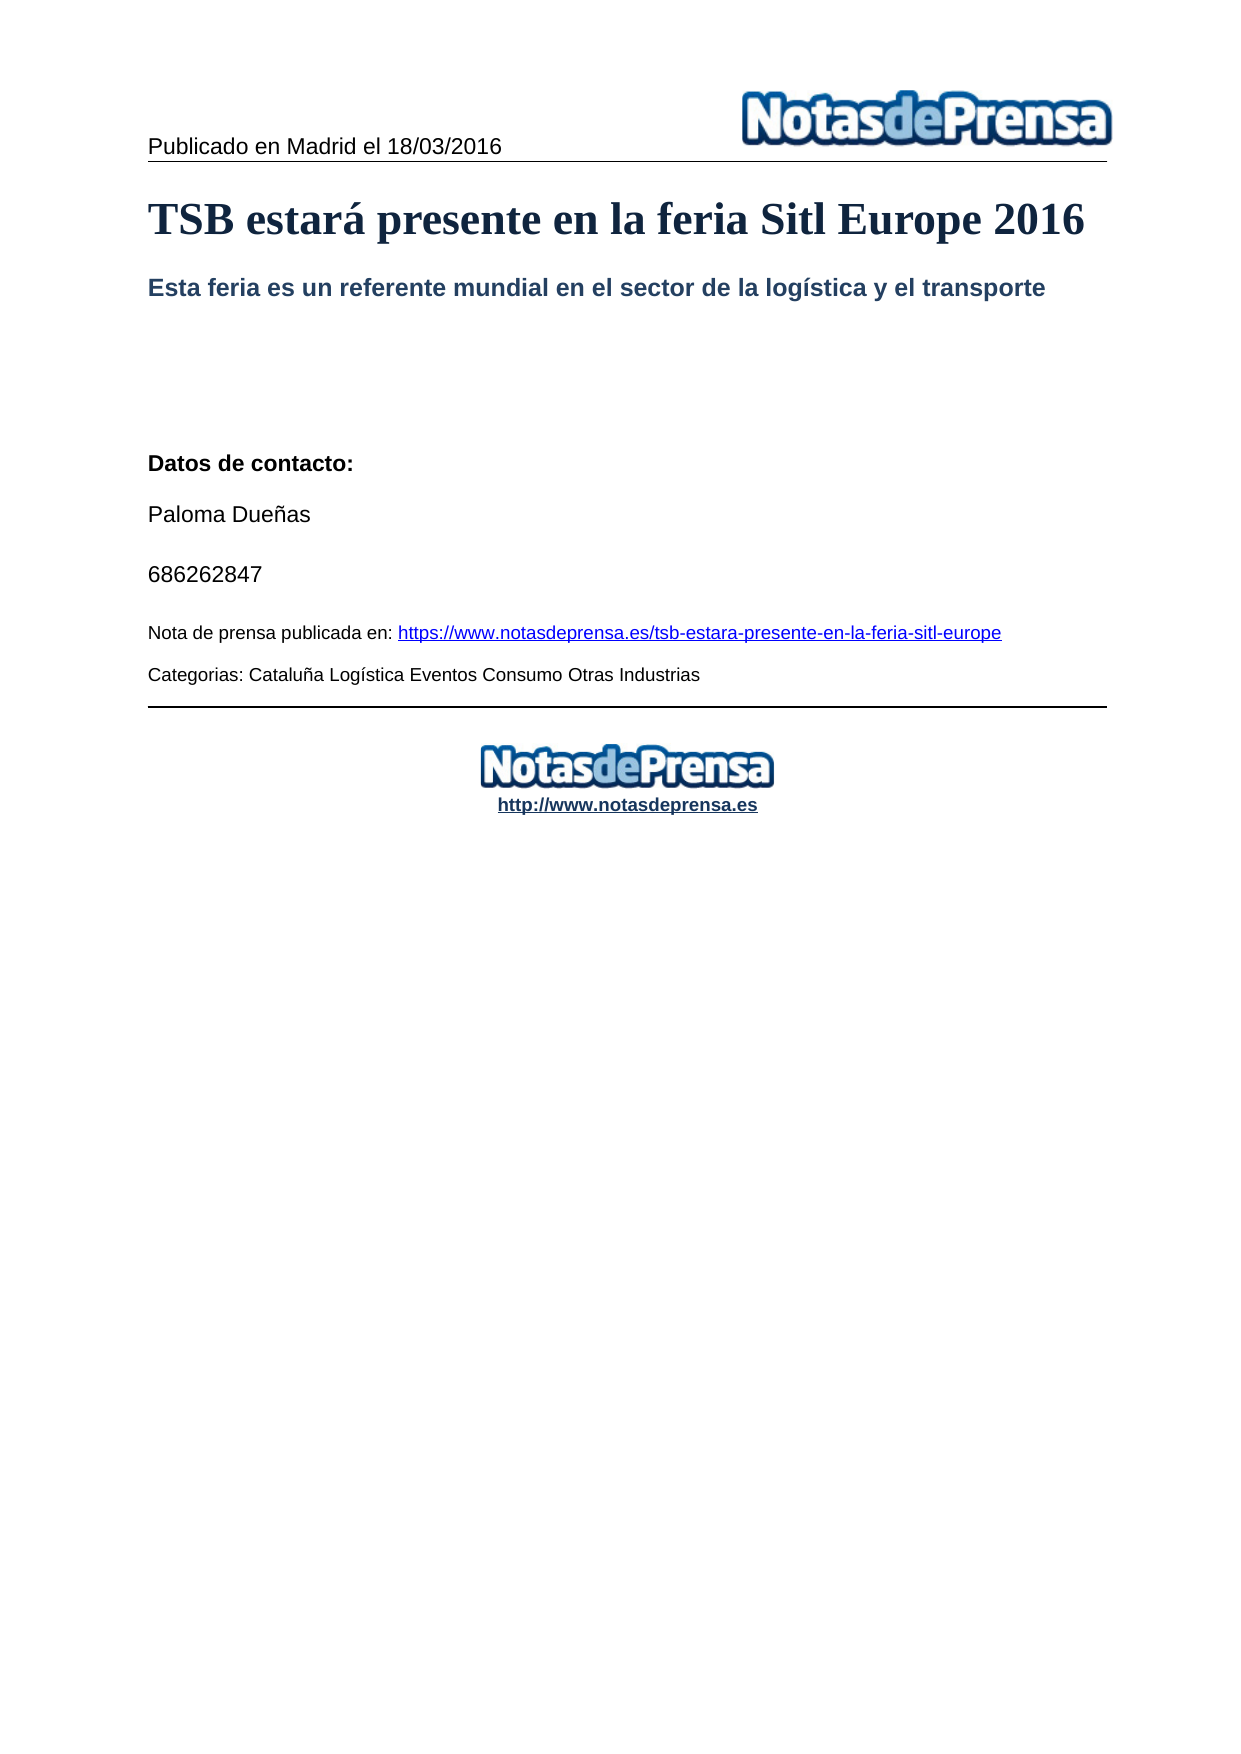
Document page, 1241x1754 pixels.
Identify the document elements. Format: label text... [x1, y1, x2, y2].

text Publicado en Madrid el 18/03/2016 [148, 133, 1107, 161]
text http://www.notasdeprensa.es [148, 793, 1107, 815]
text Nota de prensa publicada en: https://www.notasdeprensa.es/tsb-estara-presente-en-la-feria-sitl-europe [148, 622, 1107, 643]
picture [742, 90, 1113, 148]
text Categorias: Cataluña Logística Eventos Consumo Otras Industrias [148, 664, 1107, 686]
subtitle Esta feria es un referente mundial en el sector de la logística y el transporte [148, 273, 1107, 302]
picture [480, 743, 775, 790]
text Paloma Dueñas [148, 501, 1063, 527]
subtitle TSB estará presente en la feria Sitl Europe 2016 [148, 192, 1107, 244]
text Datos de contacto: [148, 450, 1107, 476]
text 686262847 [148, 561, 1063, 587]
